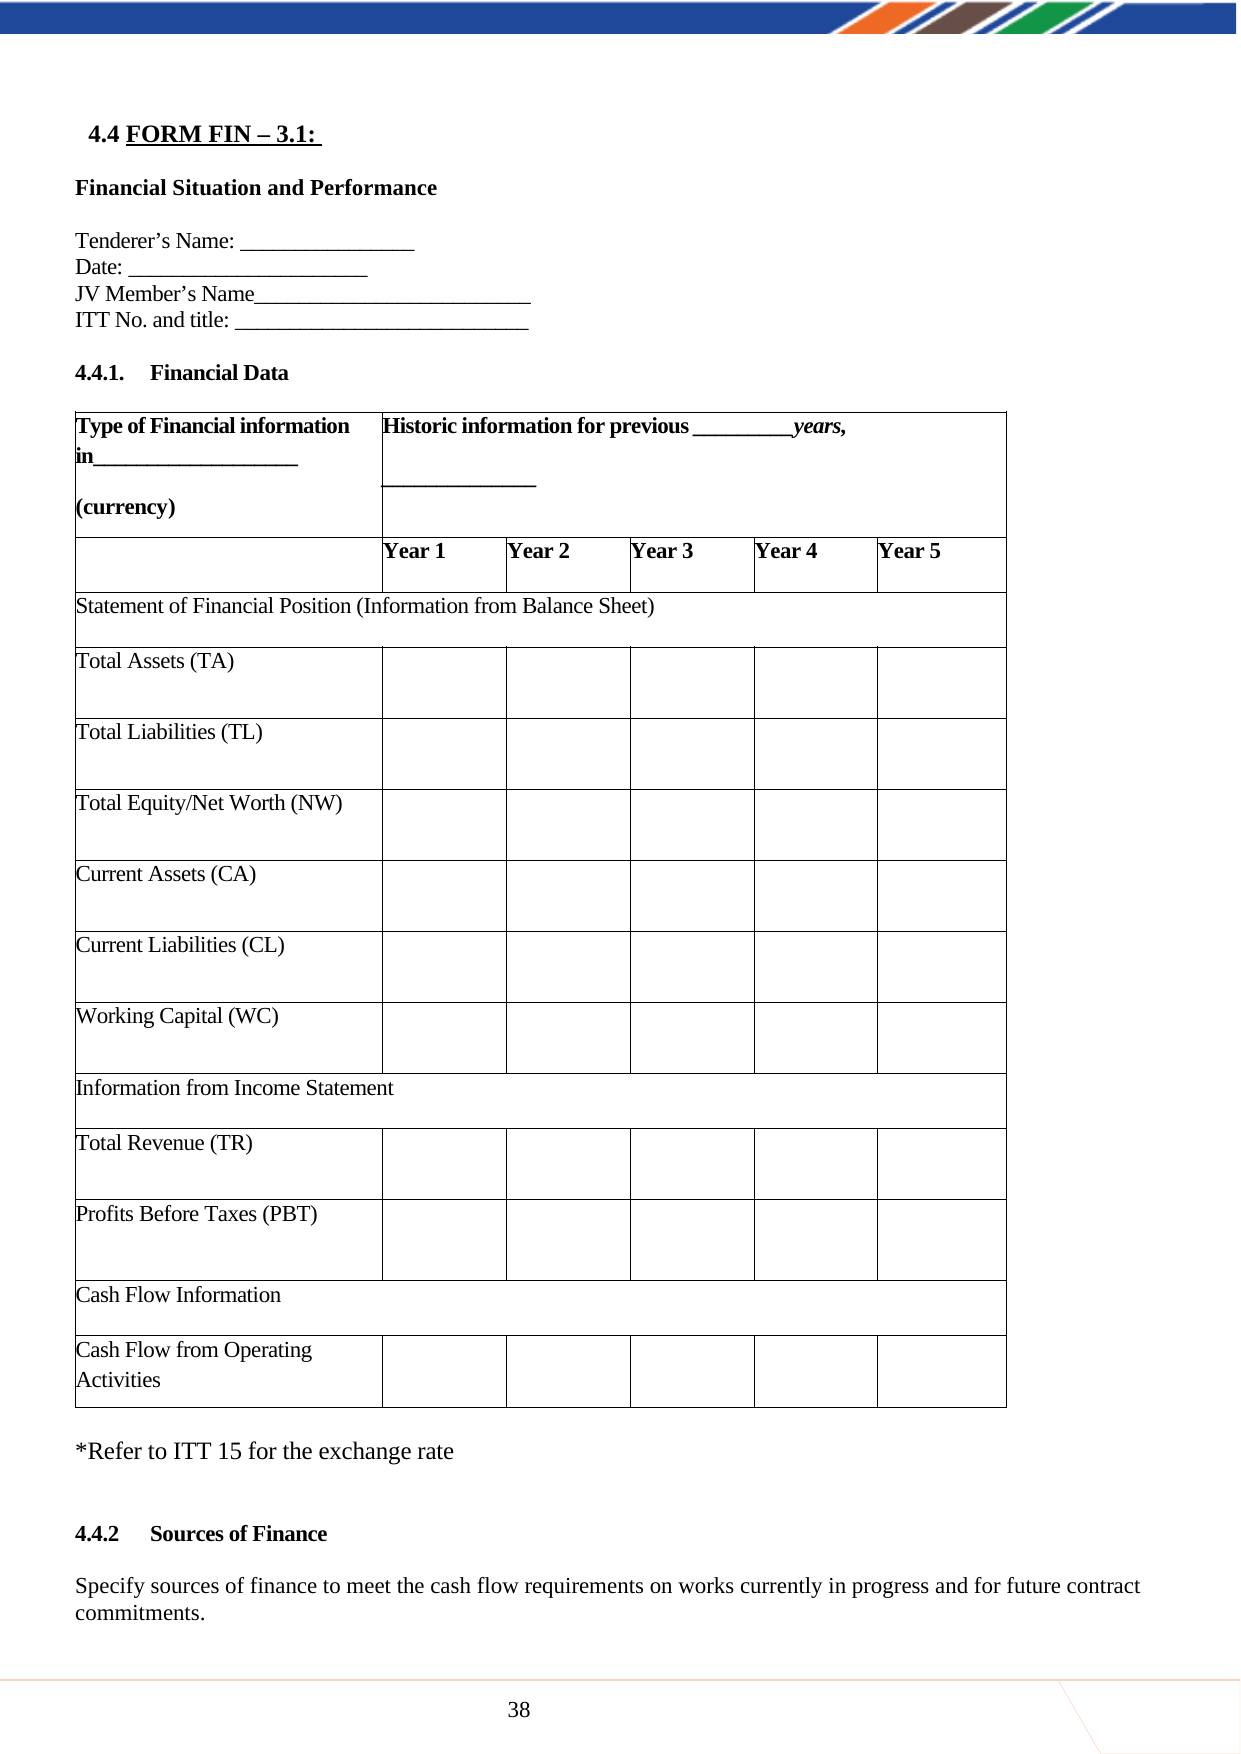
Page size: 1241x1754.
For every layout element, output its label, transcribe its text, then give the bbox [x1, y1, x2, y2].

table_cell Year 3 [631, 538, 754, 591]
table_header Type of Financial information in___________________ (currency) [76, 413, 382, 537]
table_cell [383, 861, 506, 931]
table_cell Cash Flow from Operating Activities [76, 1336, 382, 1406]
subtitle FORM FIN – 3.1: [88, 119, 1165, 148]
table_cell [383, 1003, 506, 1073]
table_cell [383, 648, 506, 717]
table_cell [755, 1336, 877, 1406]
table_cell [507, 932, 630, 1002]
table_cell [507, 1003, 630, 1073]
table_cell Total Liabilities (TL) [76, 719, 382, 788]
table_cell [383, 1336, 506, 1406]
table_cell [878, 1129, 1006, 1199]
text Specify sources of finance to meet the cash flow requirements on works currently in progress and for future contract commitments. [75, 1572, 1240, 1625]
text 4.4.2 Sources of Finance [75, 1519, 1240, 1546]
table_cell [878, 932, 1006, 1002]
table_header Historic information for previous _________years, ______________ (amount in currency, currency, exchange rate*, USD equivalent) [383, 413, 1006, 537]
table_cell [383, 932, 506, 1002]
table_cell [631, 719, 754, 788]
table_cell [878, 790, 1006, 860]
table_cell [507, 1200, 630, 1280]
table_cell [878, 719, 1006, 788]
table_cell Total Assets (TA) [76, 648, 382, 717]
table_cell Total Equity/Net Worth (NW) [76, 790, 382, 860]
table_cell [755, 648, 877, 717]
table_cell [631, 790, 754, 860]
table_cell [878, 1003, 1006, 1073]
table_cell [755, 719, 877, 788]
table_cell Year 5 [878, 538, 1006, 591]
table_cell [755, 1200, 877, 1280]
table_cell [507, 1129, 630, 1199]
table_cell [507, 790, 630, 860]
table_cell Cash Flow Information [76, 1281, 1006, 1335]
table_cell Profits Before Taxes (PBT) [76, 1200, 382, 1280]
table_cell [755, 932, 877, 1002]
text 4.4.1. Financial Data [75, 359, 1240, 385]
table_cell [631, 1200, 754, 1280]
table_cell Current Liabilities (CL) [76, 932, 382, 1002]
table_cell [878, 1336, 1006, 1406]
table_cell [383, 1129, 506, 1199]
table_cell [631, 1129, 754, 1199]
table_cell [507, 648, 630, 717]
table_cell Information from Income Statement [76, 1074, 1006, 1128]
table_cell [76, 538, 382, 591]
table_cell [383, 1200, 506, 1280]
table_cell Working Capital (WC) [76, 1003, 382, 1073]
table_cell [755, 1129, 877, 1199]
table_cell [383, 719, 506, 788]
table_cell [507, 861, 630, 931]
table_cell [878, 861, 1006, 931]
table_cell [383, 790, 506, 860]
picture [0, 1, 1238, 34]
table_cell [631, 861, 754, 931]
table_cell [631, 648, 754, 717]
text Financial Situation and Performance [75, 174, 1240, 201]
table_cell Year 2 [507, 538, 630, 591]
table_cell [878, 648, 1006, 717]
table_cell Statement of Financial Position (Information from Balance Sheet) [76, 593, 1006, 646]
table_cell [878, 1200, 1006, 1280]
table_cell [631, 932, 754, 1002]
table_cell Year 4 [755, 538, 877, 591]
table_cell Total Revenue (TR) [76, 1129, 382, 1199]
table_cell [631, 1003, 754, 1073]
text Tenderer’s Name: ________________ Date: ______________________ JV Member’s Name_________________________ ITT No. and title: ___________________________ [75, 227, 1240, 359]
table_cell [507, 719, 630, 788]
table_cell [755, 790, 877, 860]
table_cell [507, 1336, 630, 1406]
table_cell [631, 1336, 754, 1406]
table_cell [755, 861, 877, 931]
table_cell Year 1 [383, 538, 506, 591]
text *Refer to ITT 15 for the exchange rate [75, 1436, 1240, 1464]
table_cell Current Assets (CA) [76, 861, 382, 931]
table_cell [755, 1003, 877, 1073]
